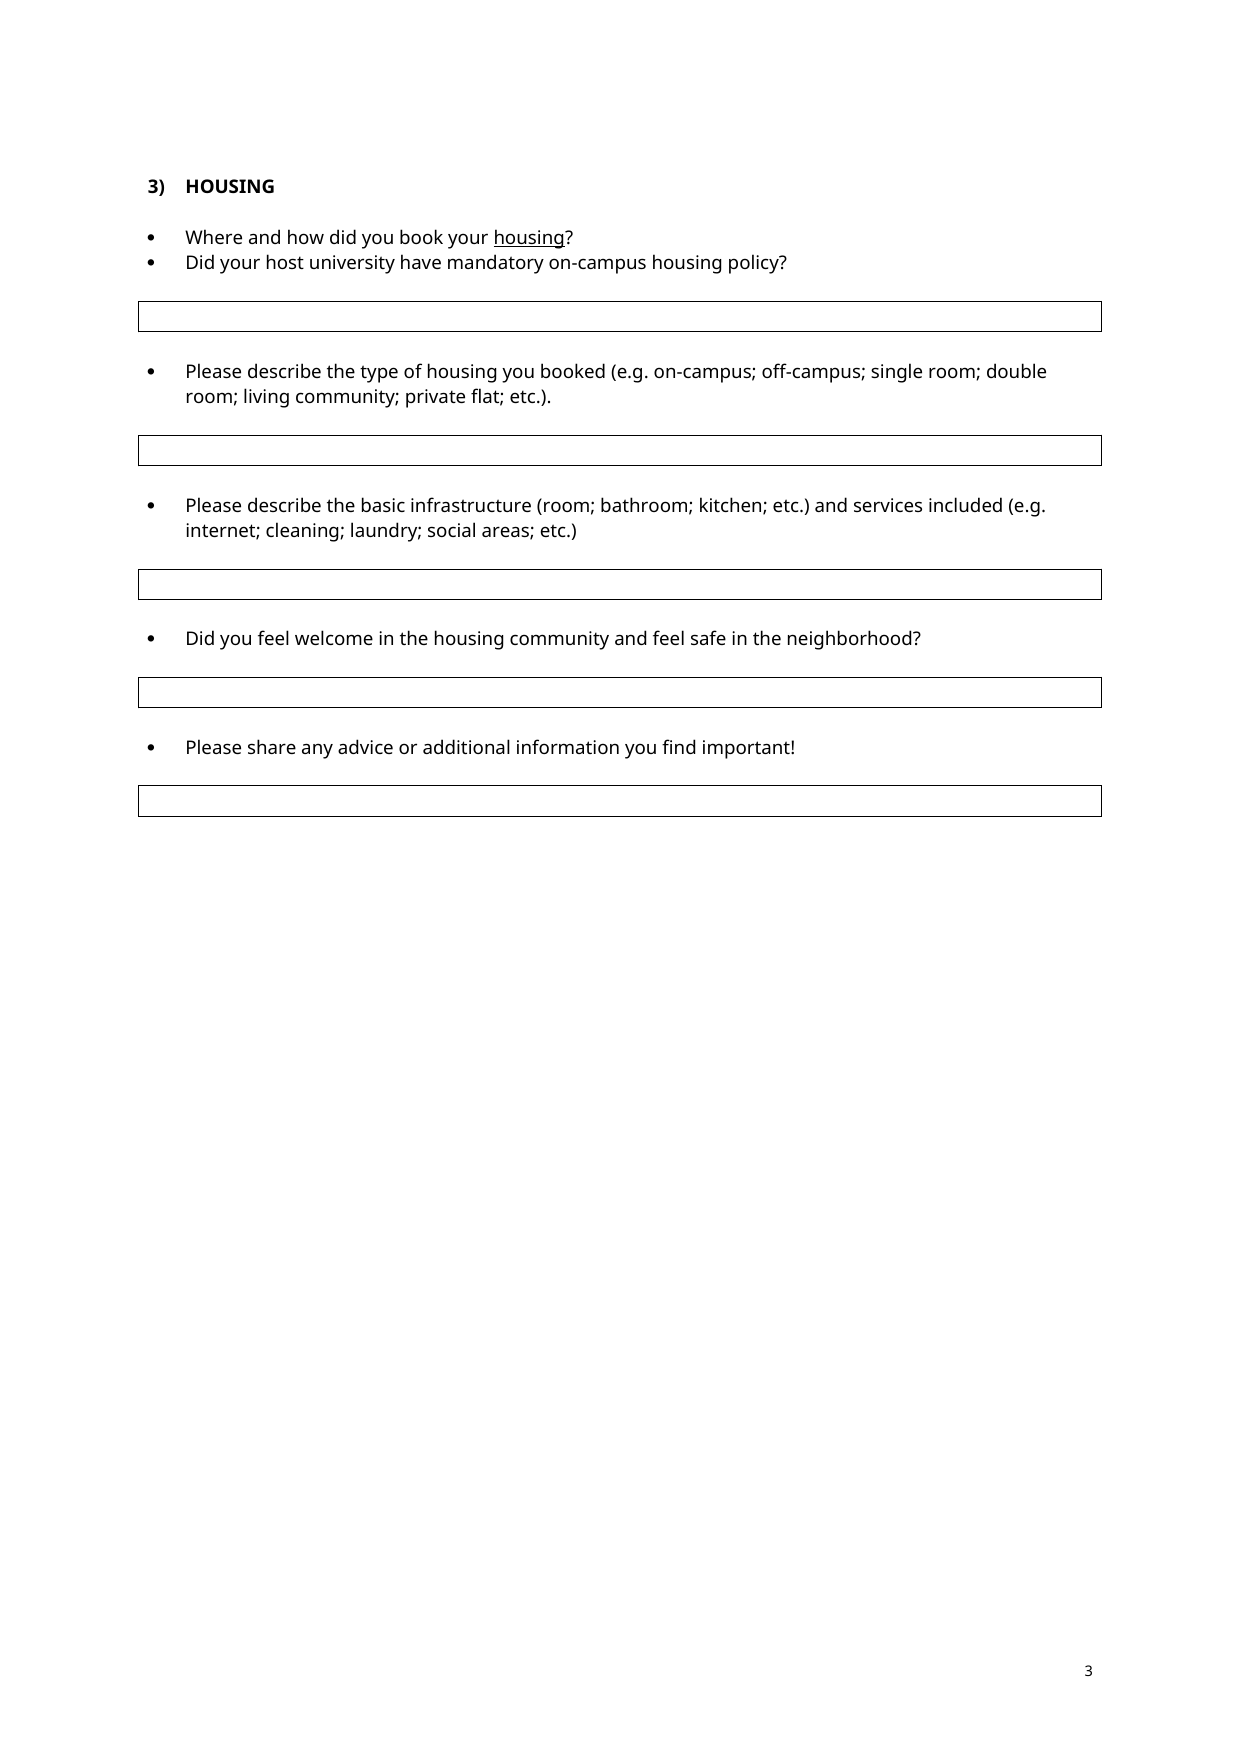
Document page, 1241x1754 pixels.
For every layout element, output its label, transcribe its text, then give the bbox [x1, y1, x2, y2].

list HOUSING [148, 173, 1093, 199]
list Please share any advice or additional information you find important! [148, 734, 1093, 759]
list Did your host university have mandatory on-campus housing policy? [148, 250, 1093, 275]
list Please describe the type of housing you booked (e.g. on-campus; off-campus; single room; double room; living community; private flat; etc.). [148, 358, 1093, 409]
list Please describe the basic infrastructure (room; bathroom; kitchen; etc.) and services included (e.g. internet; cleaning; laundry; social areas; etc.) [148, 492, 1093, 543]
list Did you feel welcome in the housing community and feel safe in the neighborhood? [148, 626, 1093, 651]
list Where and how did you book your housing? [148, 224, 1093, 250]
